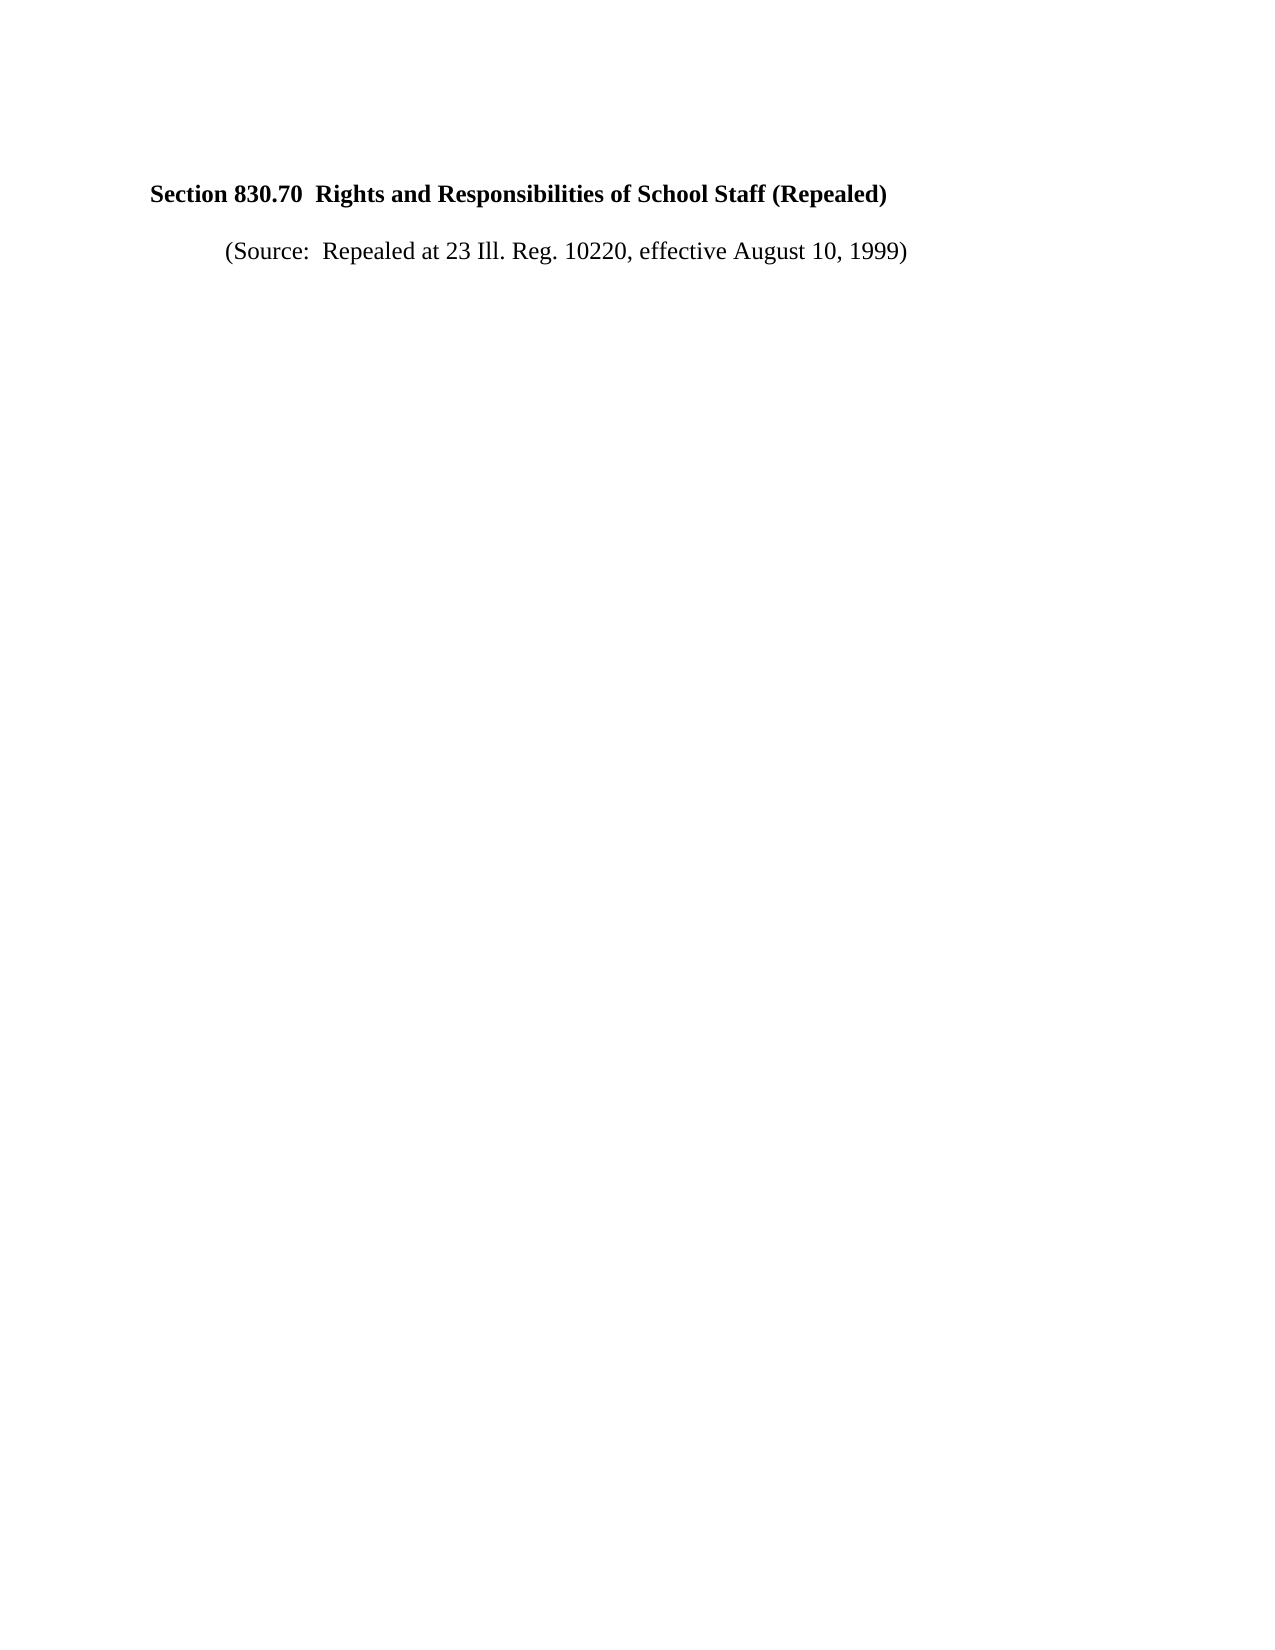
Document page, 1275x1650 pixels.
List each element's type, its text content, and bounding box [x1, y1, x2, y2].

text Section 830.70 Rights and Responsibilities of School Staff (Repealed) [150, 179, 1125, 207]
text (Source: Repealed at 23 Ill. Reg. 10220, effective August 10, 1999) [225, 236, 1125, 265]
